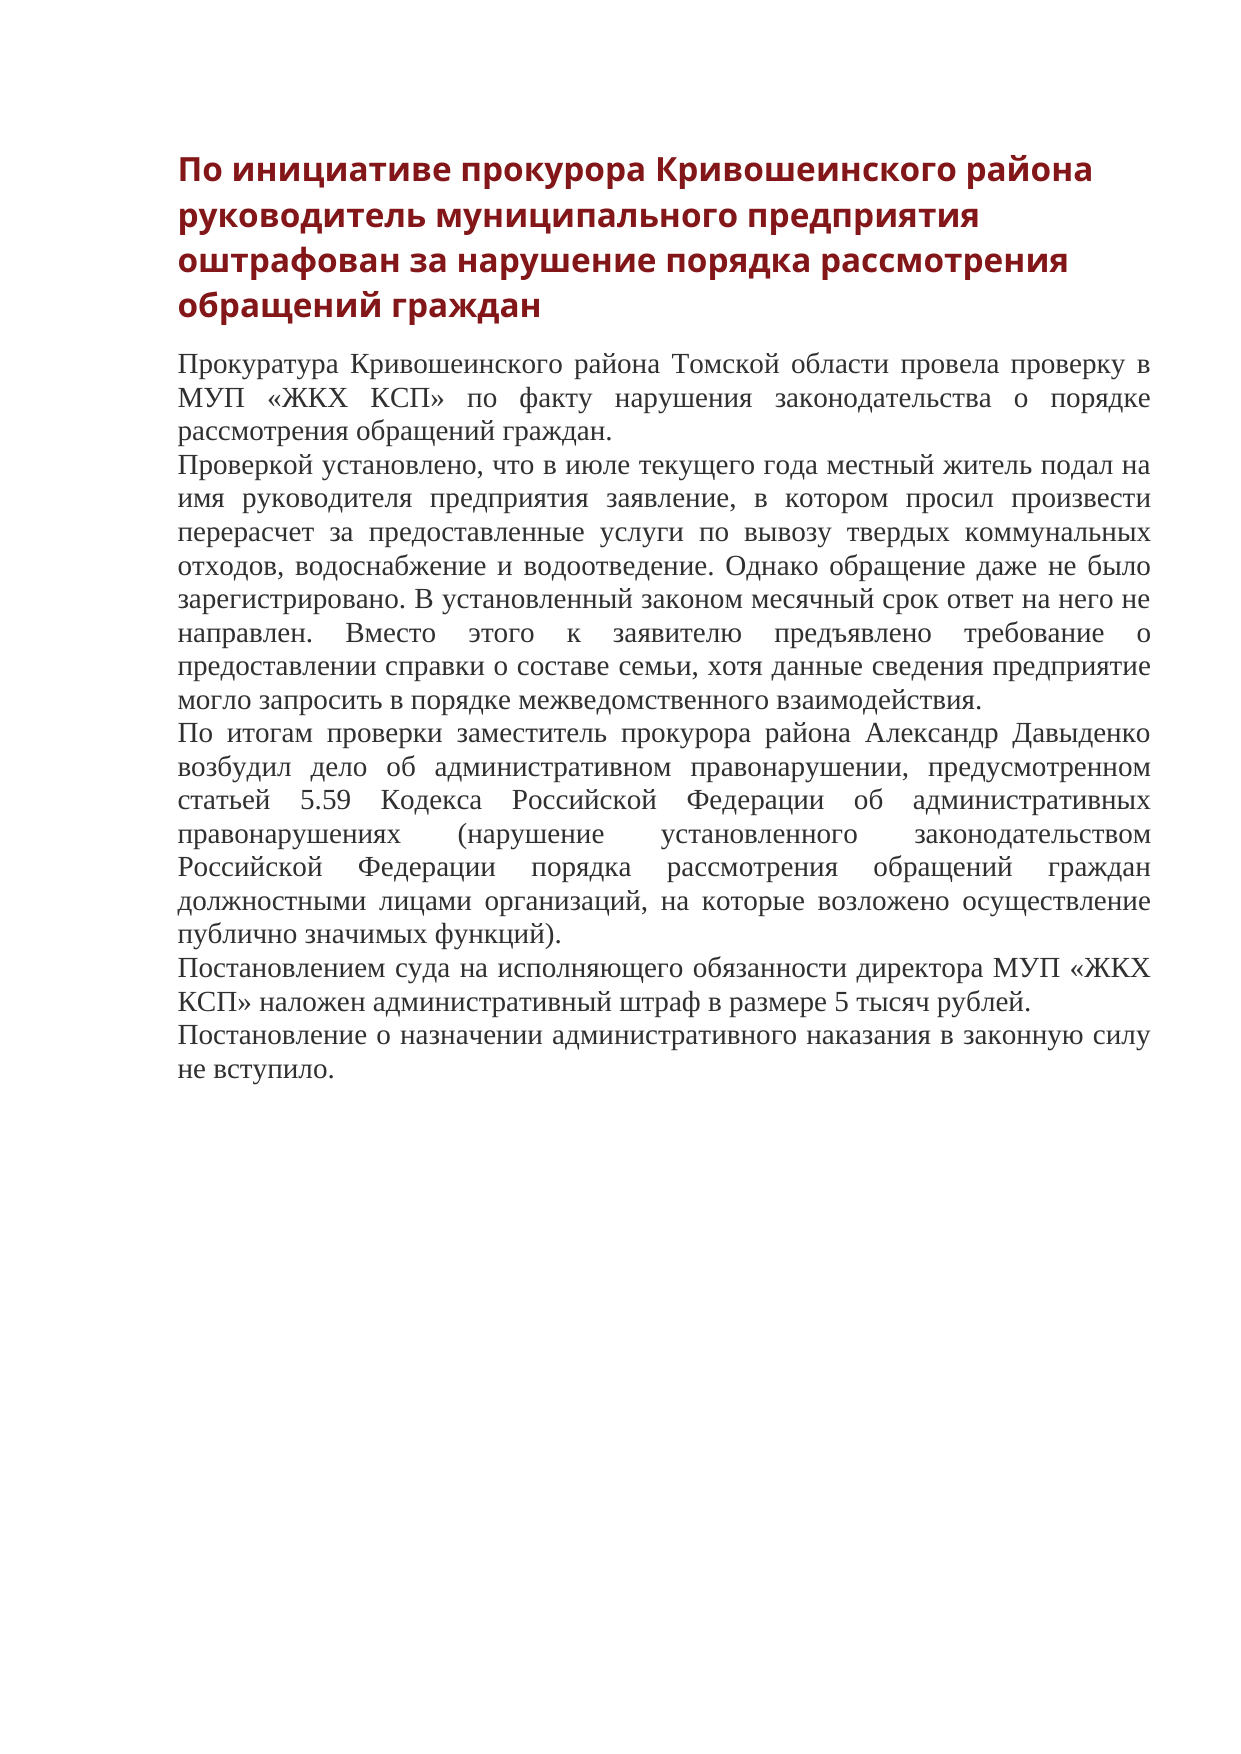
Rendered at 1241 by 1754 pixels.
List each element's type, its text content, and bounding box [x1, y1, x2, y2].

text Прокуратура Кривошеинского района Томской области провела проверку в МУП «ЖКХ КСП» по факту нарушения законодательства о порядке рассмотрения обращений граждан. [177, 346, 1152, 447]
text Постановлением суда на исполняющего обязанности директора МУП «ЖКХ КСП» наложен административный штраф в размере 5 тысяч рублей. [177, 950, 1152, 1017]
text По итогам проверки заместитель прокурора района Александр Давыденко возбудил дело об административном правонарушении, предусмотренном статьей 5.59 Кодекса Российской Федерации об административных правонарушениях (нарушение установленного законодательством Российской Федерации порядка рассмотрения обращений граждан должностными лицами организаций, на которые возложено осуществление публично значимых функций). [177, 715, 1152, 950]
text По инициативе прокурора Кривошеинского района руководитель муниципального предприятия оштрафован за нарушение порядка рассмотрения обращений граждан [177, 146, 1152, 328]
text Постановление о назначении административного наказания в законную силу не вступило. [177, 1017, 1152, 1084]
text Проверкой установлено, что в июле текущего года местный житель подал на имя руководителя предприятия заявление, в котором просил произвести перерасчет за предоставленные услуги по вывозу твердых коммунальных отходов, водоснабжение и водоотведение. Однако обращение даже не было зарегистрировано. В установленный законом месячный срок ответ на него не направлен. Вместо этого к заявителю предъявлено требование о предоставлении справки о составе семьи, хотя данные сведения предприятие могло запросить в порядке межведомственного взаимодействия. [177, 447, 1152, 715]
